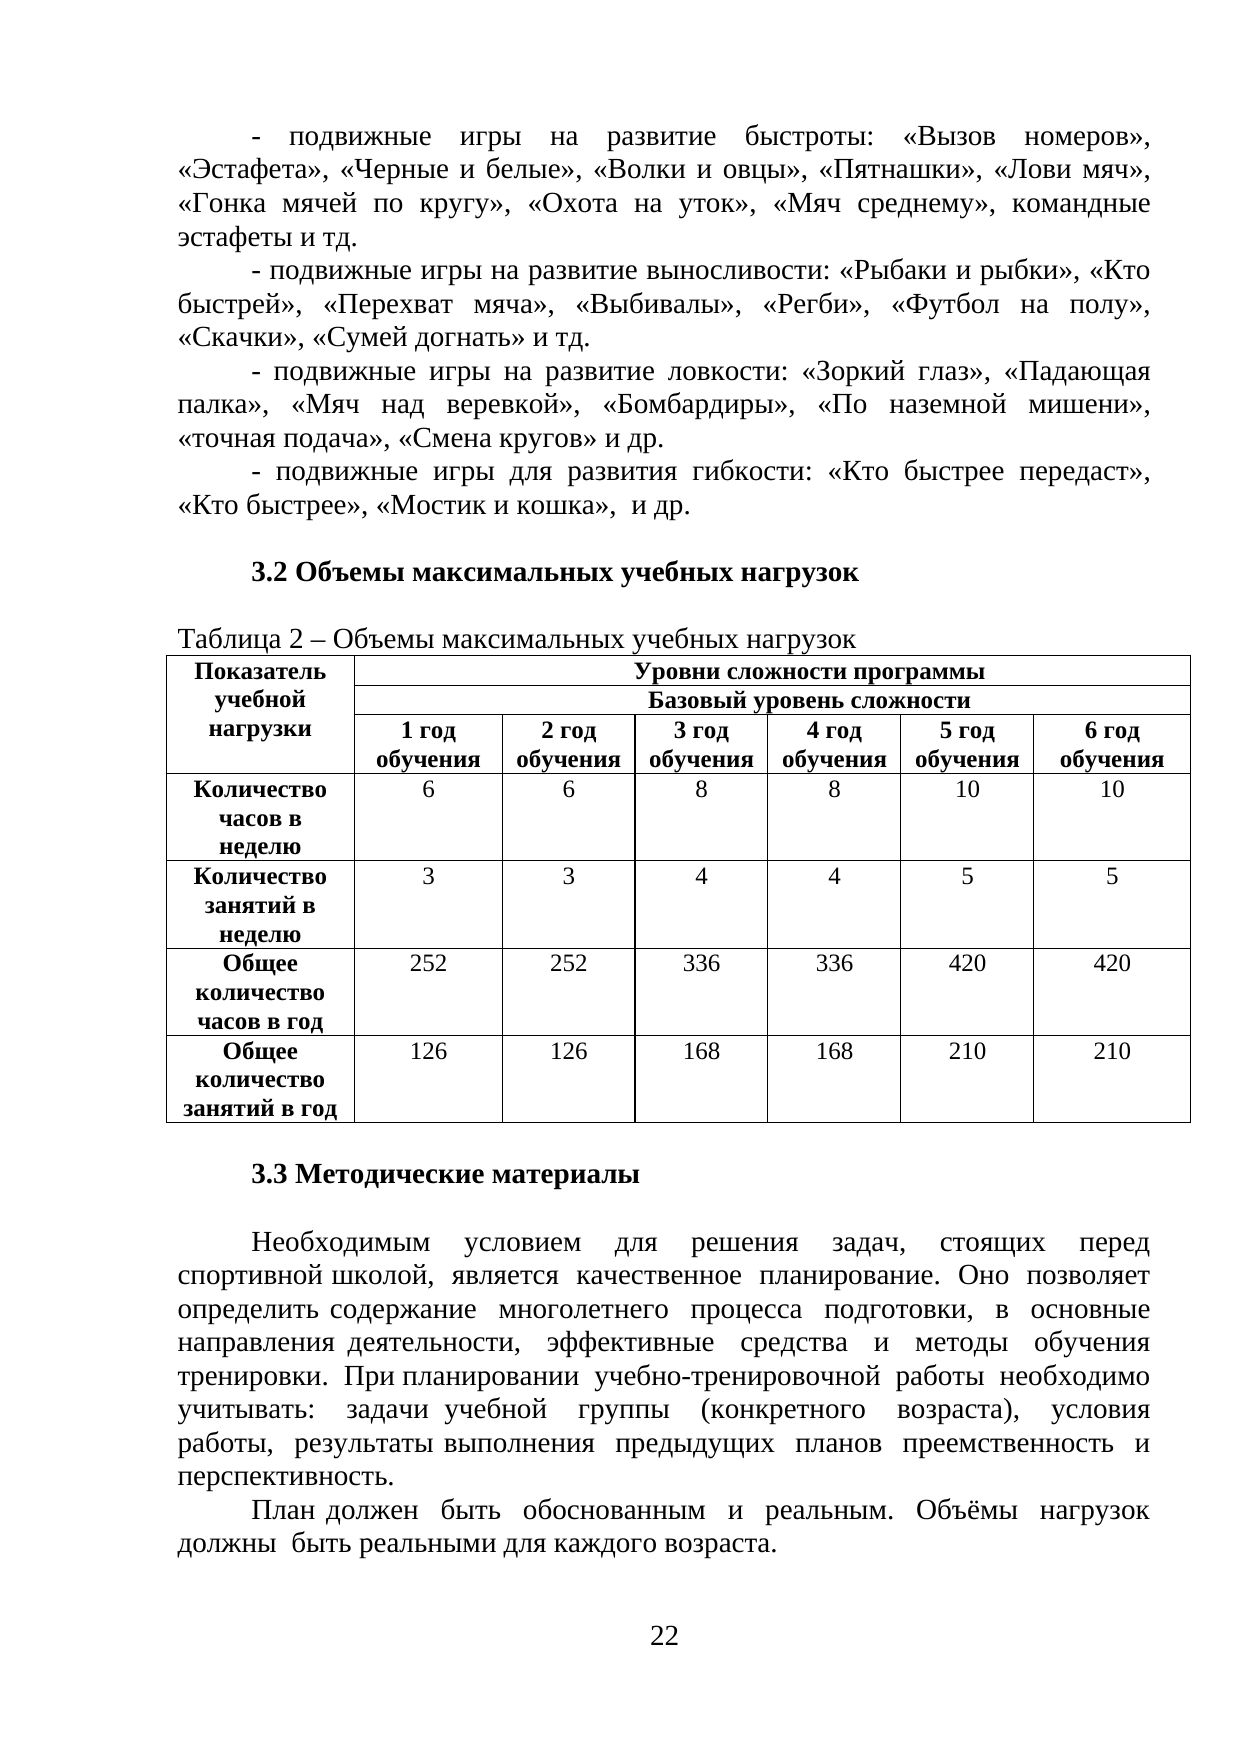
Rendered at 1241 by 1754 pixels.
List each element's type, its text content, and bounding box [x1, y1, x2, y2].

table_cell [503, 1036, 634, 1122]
text - подвижные игры на развитие выносливости: «Рыбаки и рыбки», «Кто быстрей», «Перехват мяча», «Выбивалы», «Регби», «Футбол на полу», «Скачки», «Сумей догнать» и тд. [177, 252, 1152, 353]
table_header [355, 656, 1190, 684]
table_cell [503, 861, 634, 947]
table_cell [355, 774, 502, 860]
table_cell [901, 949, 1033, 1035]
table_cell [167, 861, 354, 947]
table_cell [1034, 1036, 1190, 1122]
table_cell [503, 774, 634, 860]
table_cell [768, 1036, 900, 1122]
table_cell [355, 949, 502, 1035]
text - подвижные игры на развитие ловкости: «Зоркий глаз», «Падающая палка», «Мяч над веревкой», «Бомбардиры», «По наземной мишени», «точная подача», «Смена кругов» и др. [177, 353, 1152, 453]
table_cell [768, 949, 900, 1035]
text План должен быть обоснованным и реальным. Объёмы нагрузок должны быть реальными для каждого возраста. [177, 1492, 1152, 1559]
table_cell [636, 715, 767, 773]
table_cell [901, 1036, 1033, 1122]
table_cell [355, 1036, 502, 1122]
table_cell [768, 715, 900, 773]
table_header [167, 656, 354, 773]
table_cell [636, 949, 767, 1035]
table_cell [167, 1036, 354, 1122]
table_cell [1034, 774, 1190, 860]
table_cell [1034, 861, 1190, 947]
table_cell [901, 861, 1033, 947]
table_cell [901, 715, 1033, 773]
text 3.3 Методические материалы [177, 1157, 1152, 1190]
text - подвижные игры на развитие быстроты: «Вызов номеров», «Эстафета», «Черные и белые», «Волки и овцы», «Пятнашки», «Лови мяч», «Гонка мячей по кругу», «Охота на уток», «Мяч среднему», командные эстафеты и тд. [177, 118, 1152, 252]
text Таблица 2 – Объемы максимальных учебных нагрузок [177, 621, 1152, 655]
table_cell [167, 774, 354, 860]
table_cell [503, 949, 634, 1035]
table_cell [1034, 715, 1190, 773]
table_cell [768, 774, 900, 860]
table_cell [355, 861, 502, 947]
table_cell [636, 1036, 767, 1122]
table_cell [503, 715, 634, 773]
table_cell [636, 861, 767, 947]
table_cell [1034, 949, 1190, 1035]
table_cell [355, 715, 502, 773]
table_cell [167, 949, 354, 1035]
text 3.2 Объемы максимальных учебных нагрузок [177, 554, 1152, 588]
text - подвижные игры для развития гибкости: «Кто быстрее передаст», «Кто быстрее», «Мостик и кошка», и др. [177, 453, 1152, 521]
text Необходимым условием для решения задач, стоящих перед спортивной школой, является качественное планирование. Оно позволяет определить содержание многолетнего процесса подготовки, в основные направления деятельности, эффективные средства и методы обучения тренировки. При планировании учебно-тренировочной работы необходимо учитывать: задачи учебной группы (конкретного возраста), условия работы, результаты выполнения предыдущих планов преемственность и перспективность. [177, 1224, 1152, 1492]
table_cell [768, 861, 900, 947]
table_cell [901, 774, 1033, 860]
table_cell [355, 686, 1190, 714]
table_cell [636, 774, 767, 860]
